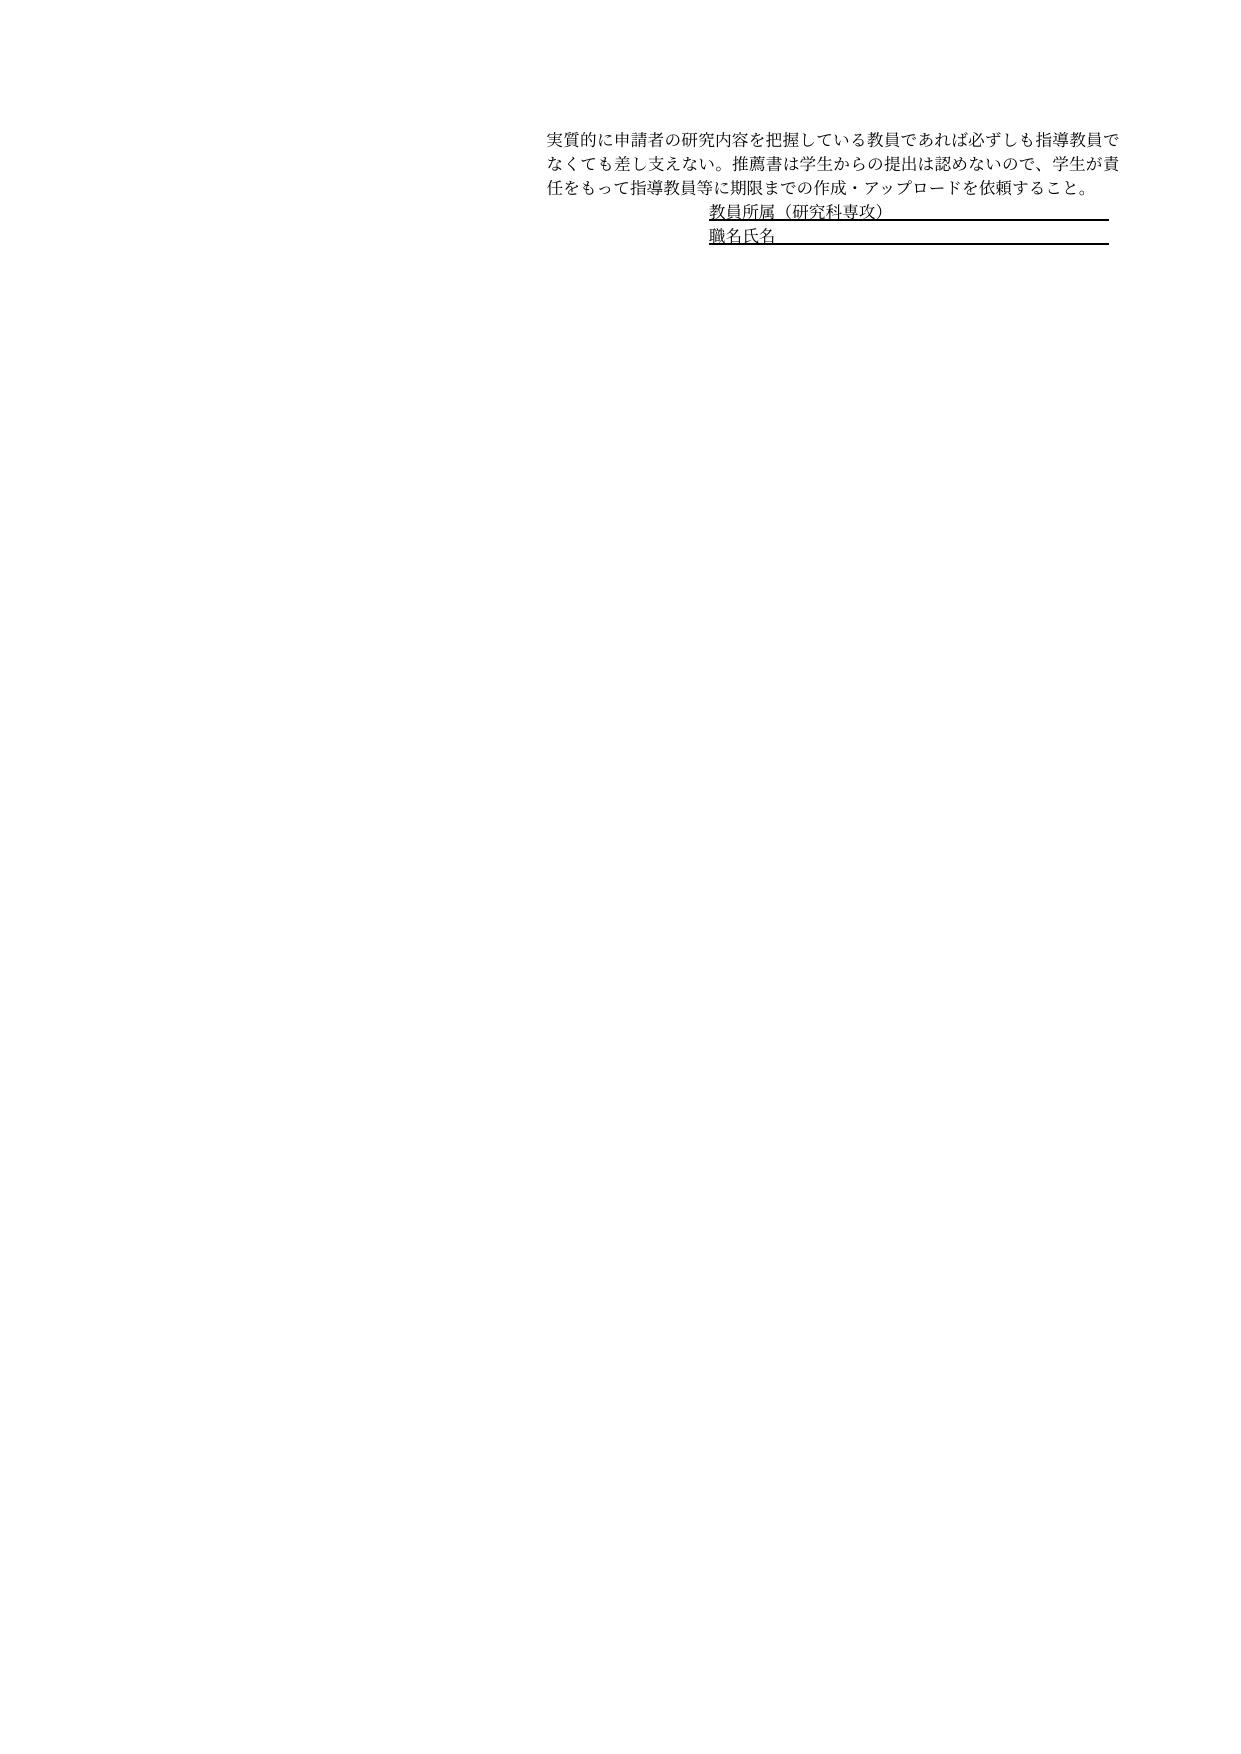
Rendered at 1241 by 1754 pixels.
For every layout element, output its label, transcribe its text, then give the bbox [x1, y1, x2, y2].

text 職名氏名 [118, 223, 1122, 247]
text 教員所属（研究科専攻） [118, 199, 1122, 223]
text 実質的に申請者の研究内容を把握している教員であれば必ずしも指導教員でなくても差し支えない。推薦書は学生からの提出は認めないので、学生が責任をもって指導教員等に期限までの作成・アップロードを依頼すること。 [546, 127, 1122, 199]
